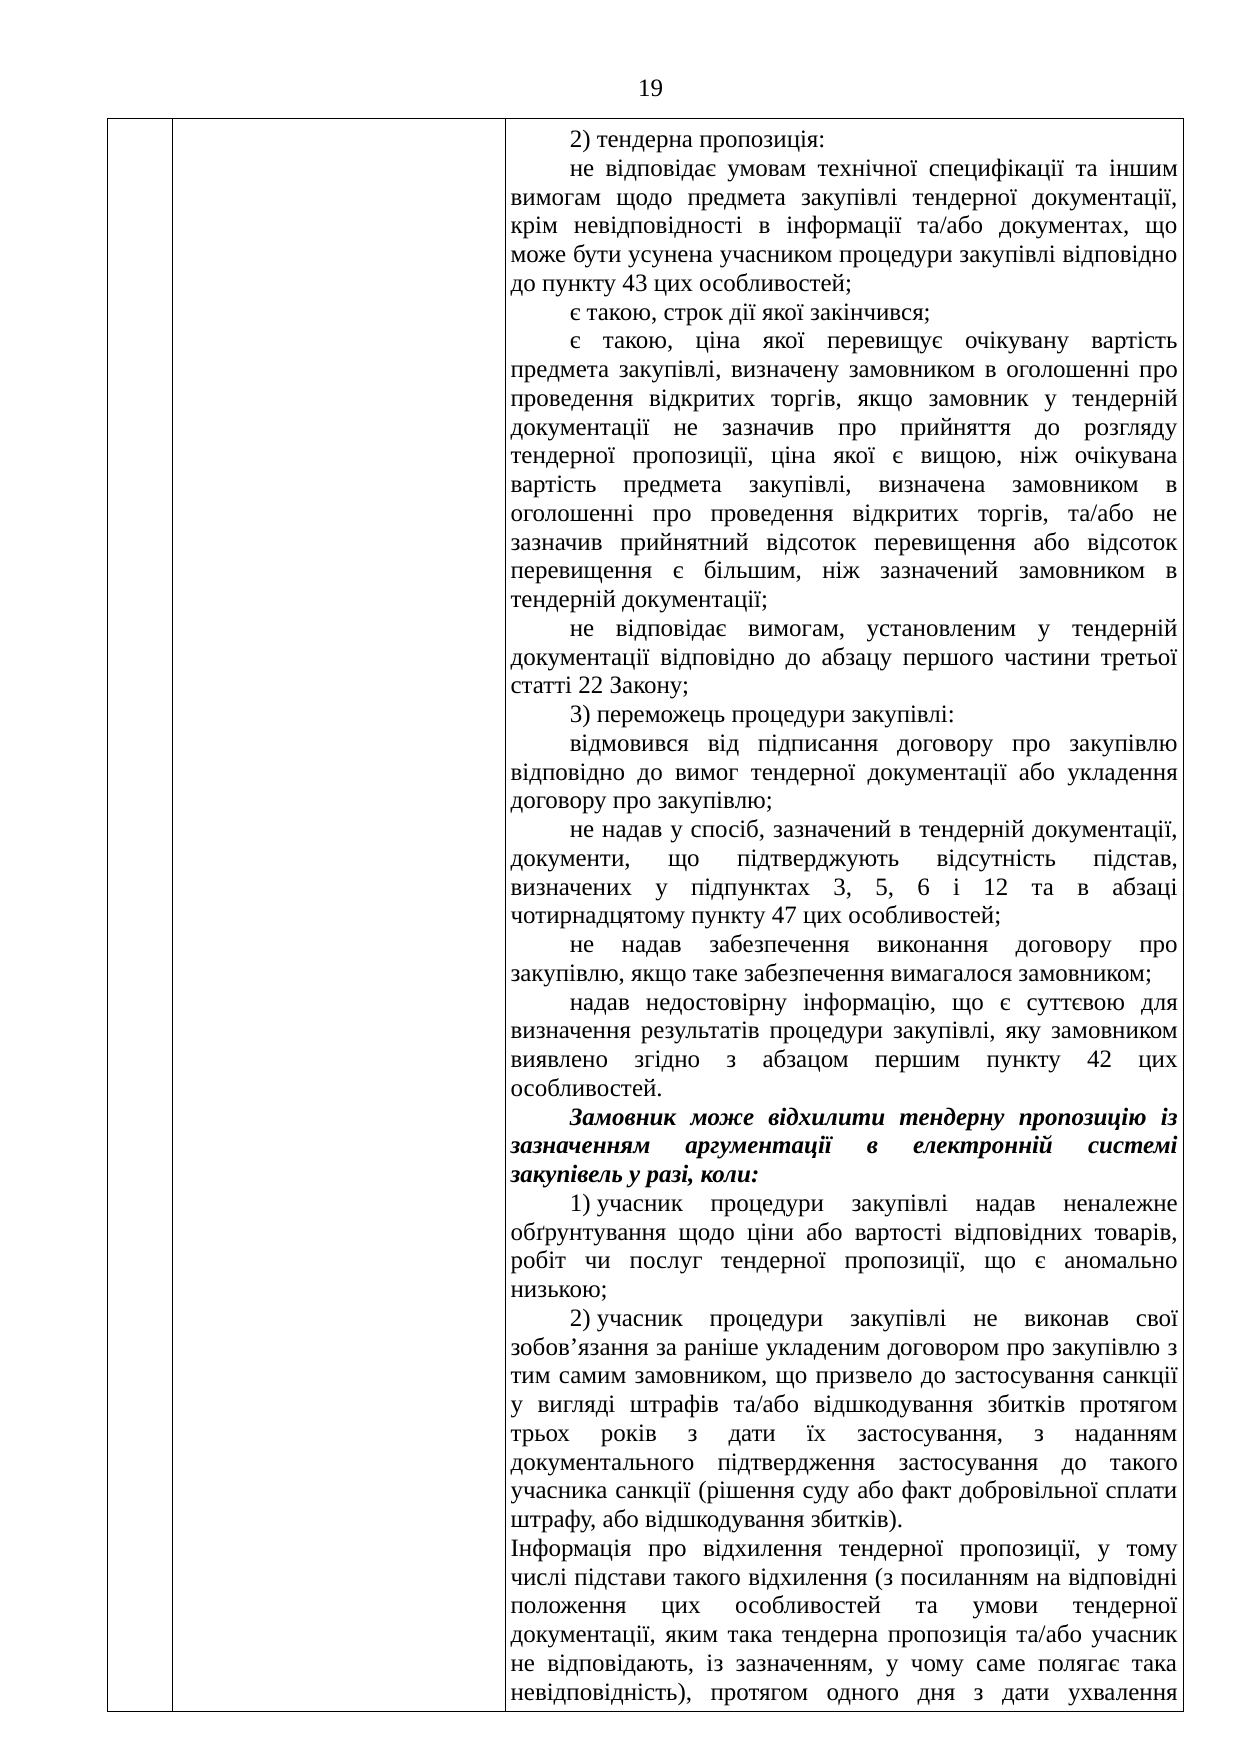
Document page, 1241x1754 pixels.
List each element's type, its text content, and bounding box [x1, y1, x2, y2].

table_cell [173, 119, 505, 1711]
table_cell 3 [108, 119, 172, 1711]
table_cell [506, 119, 1183, 1711]
